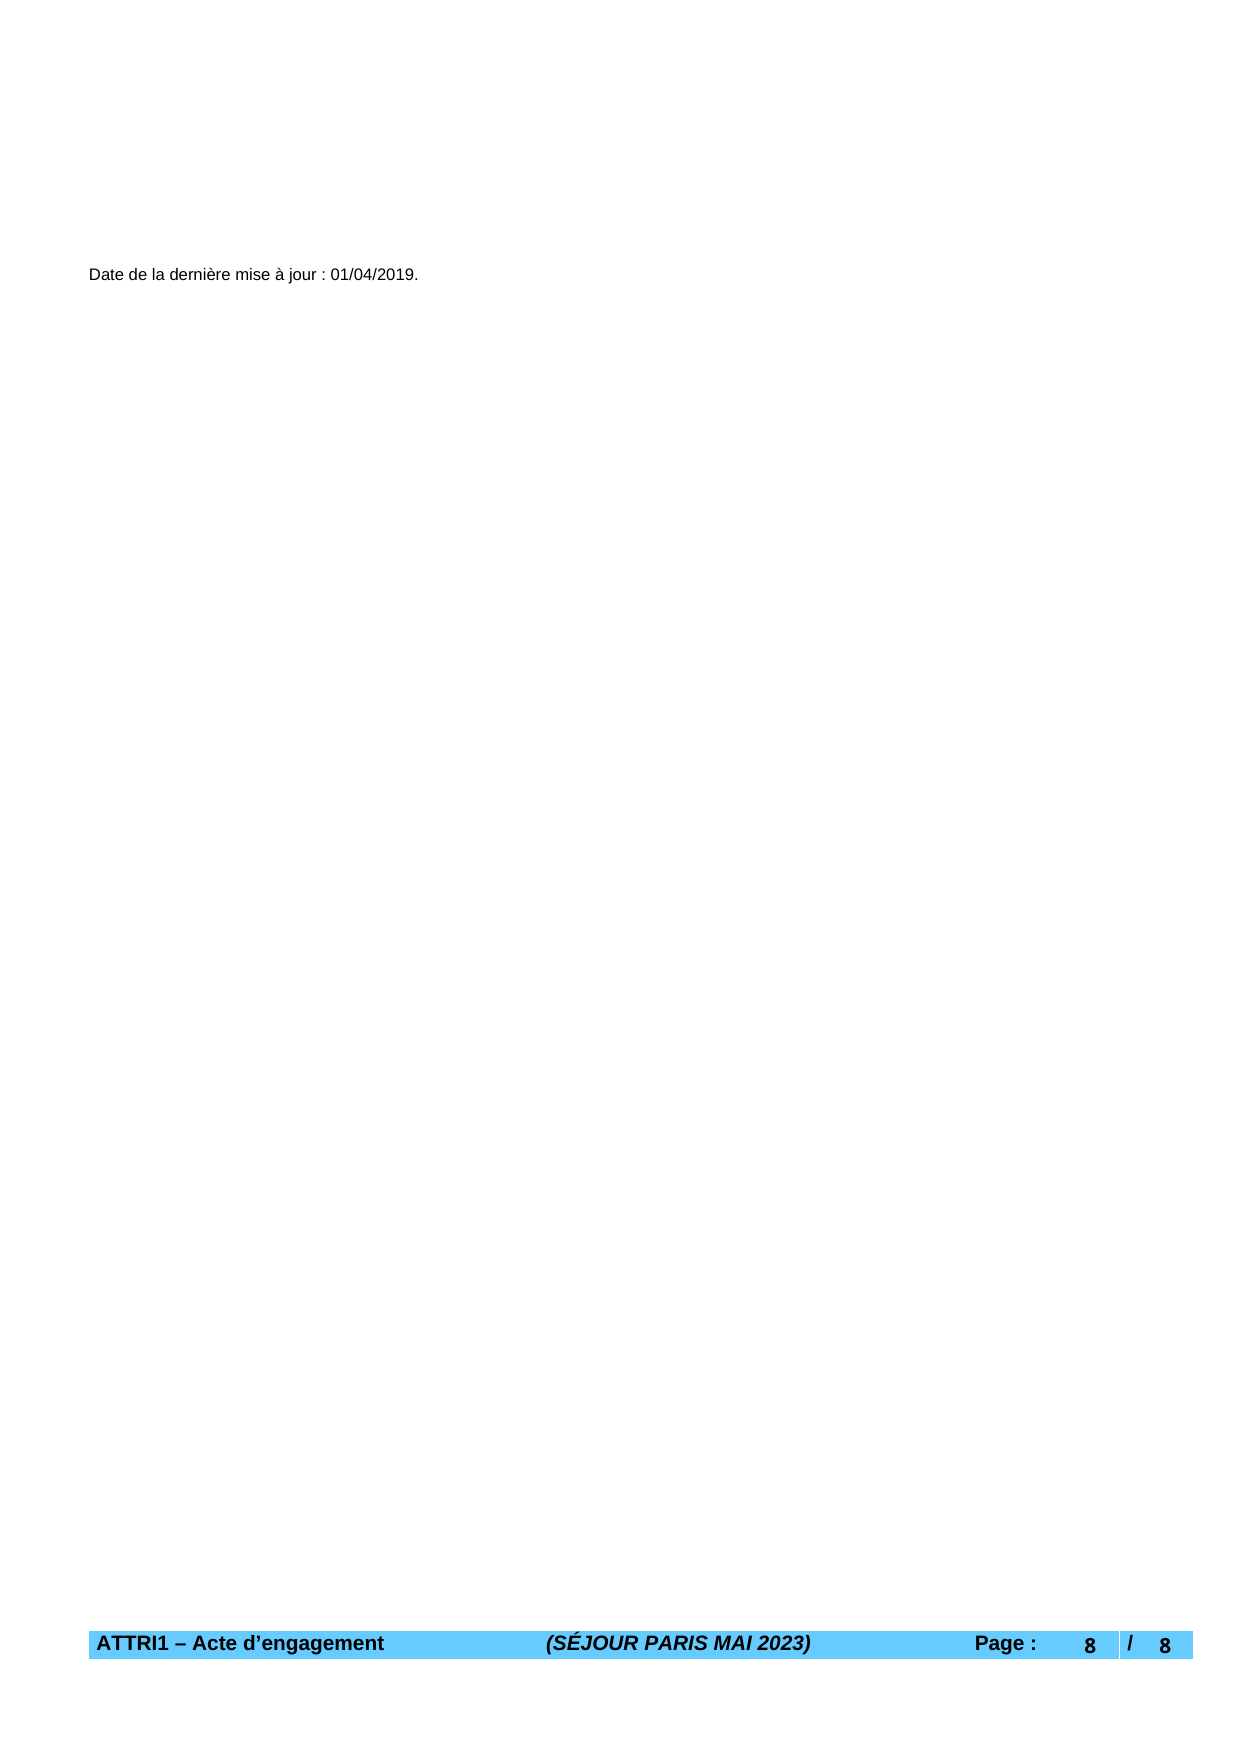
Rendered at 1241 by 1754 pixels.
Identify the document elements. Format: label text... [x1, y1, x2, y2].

text Date de la dernière mise à jour : 01/04/2019. [89, 265, 1152, 284]
